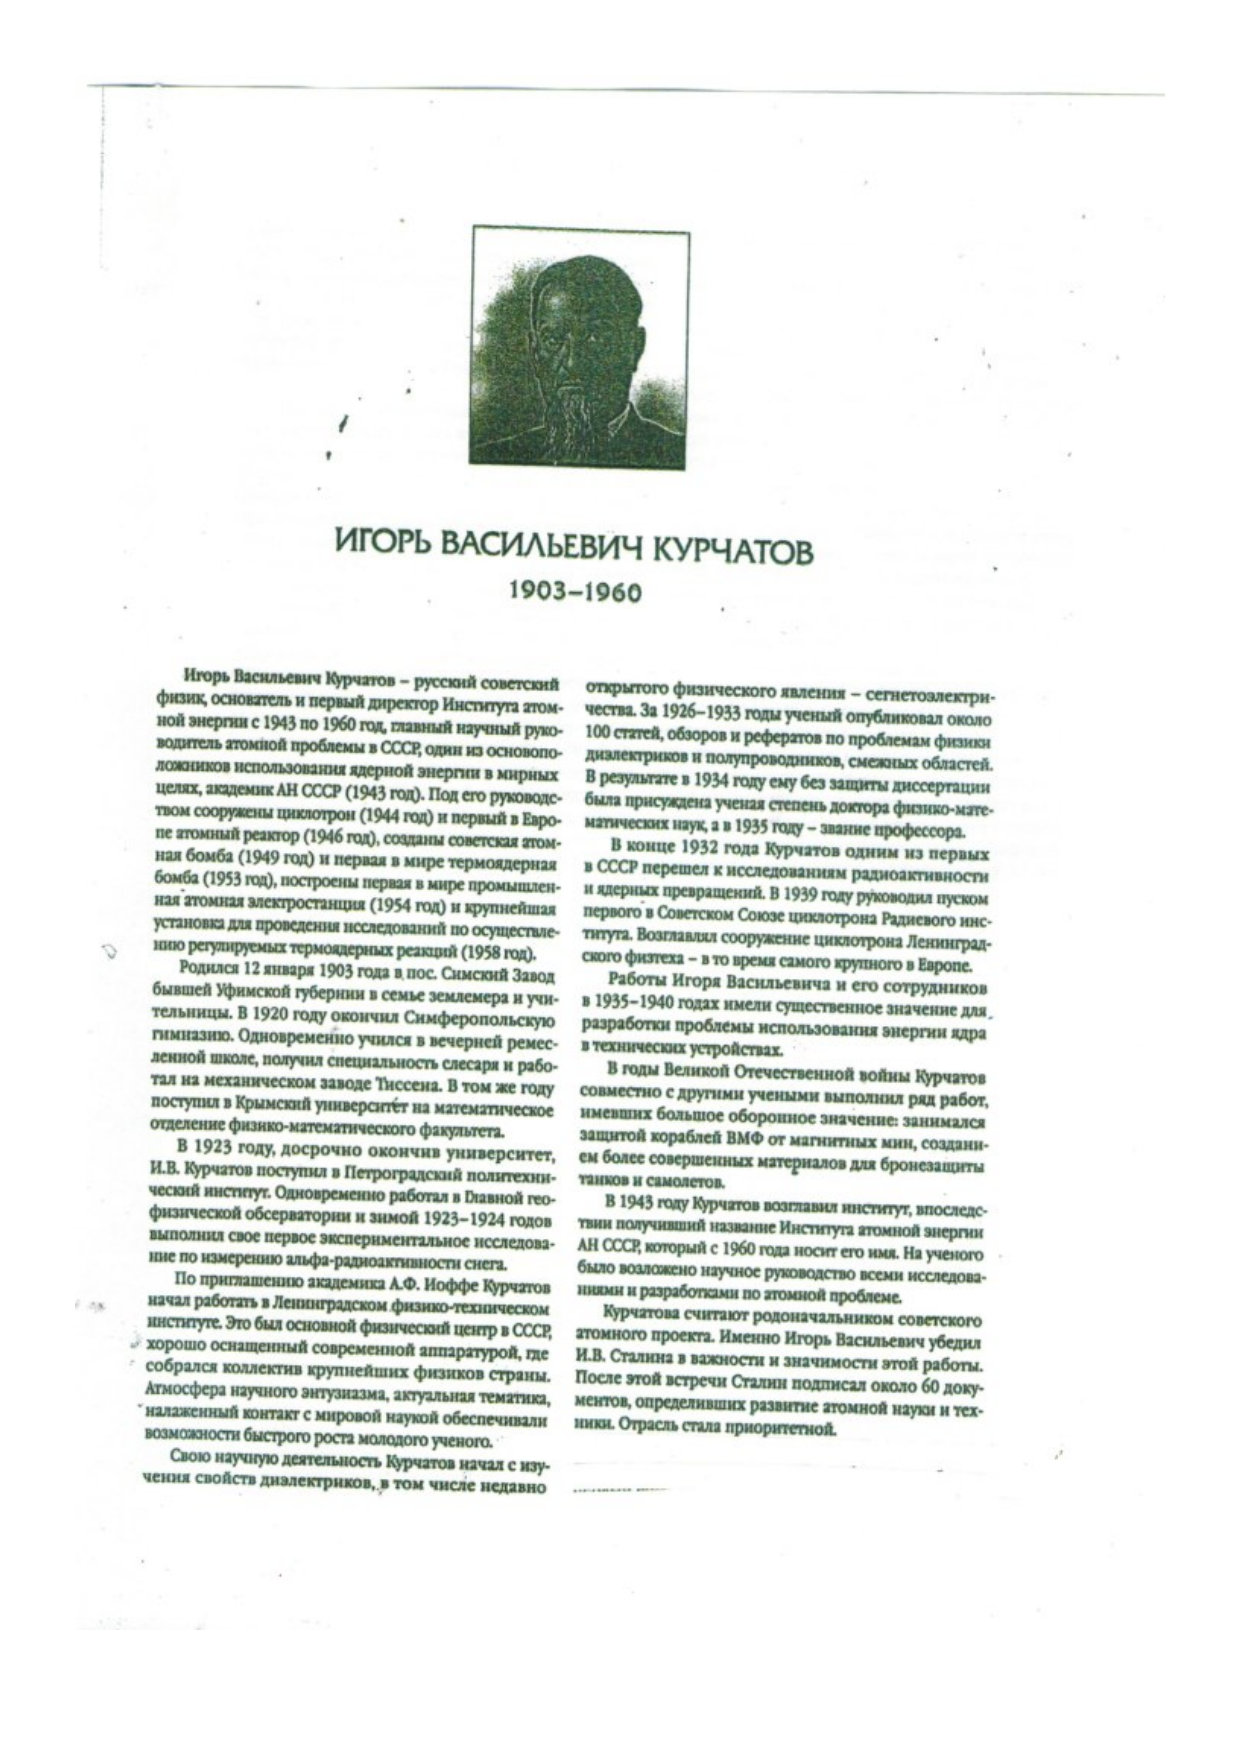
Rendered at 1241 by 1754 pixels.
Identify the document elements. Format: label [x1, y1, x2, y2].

picture [75, 75, 1166, 1630]
